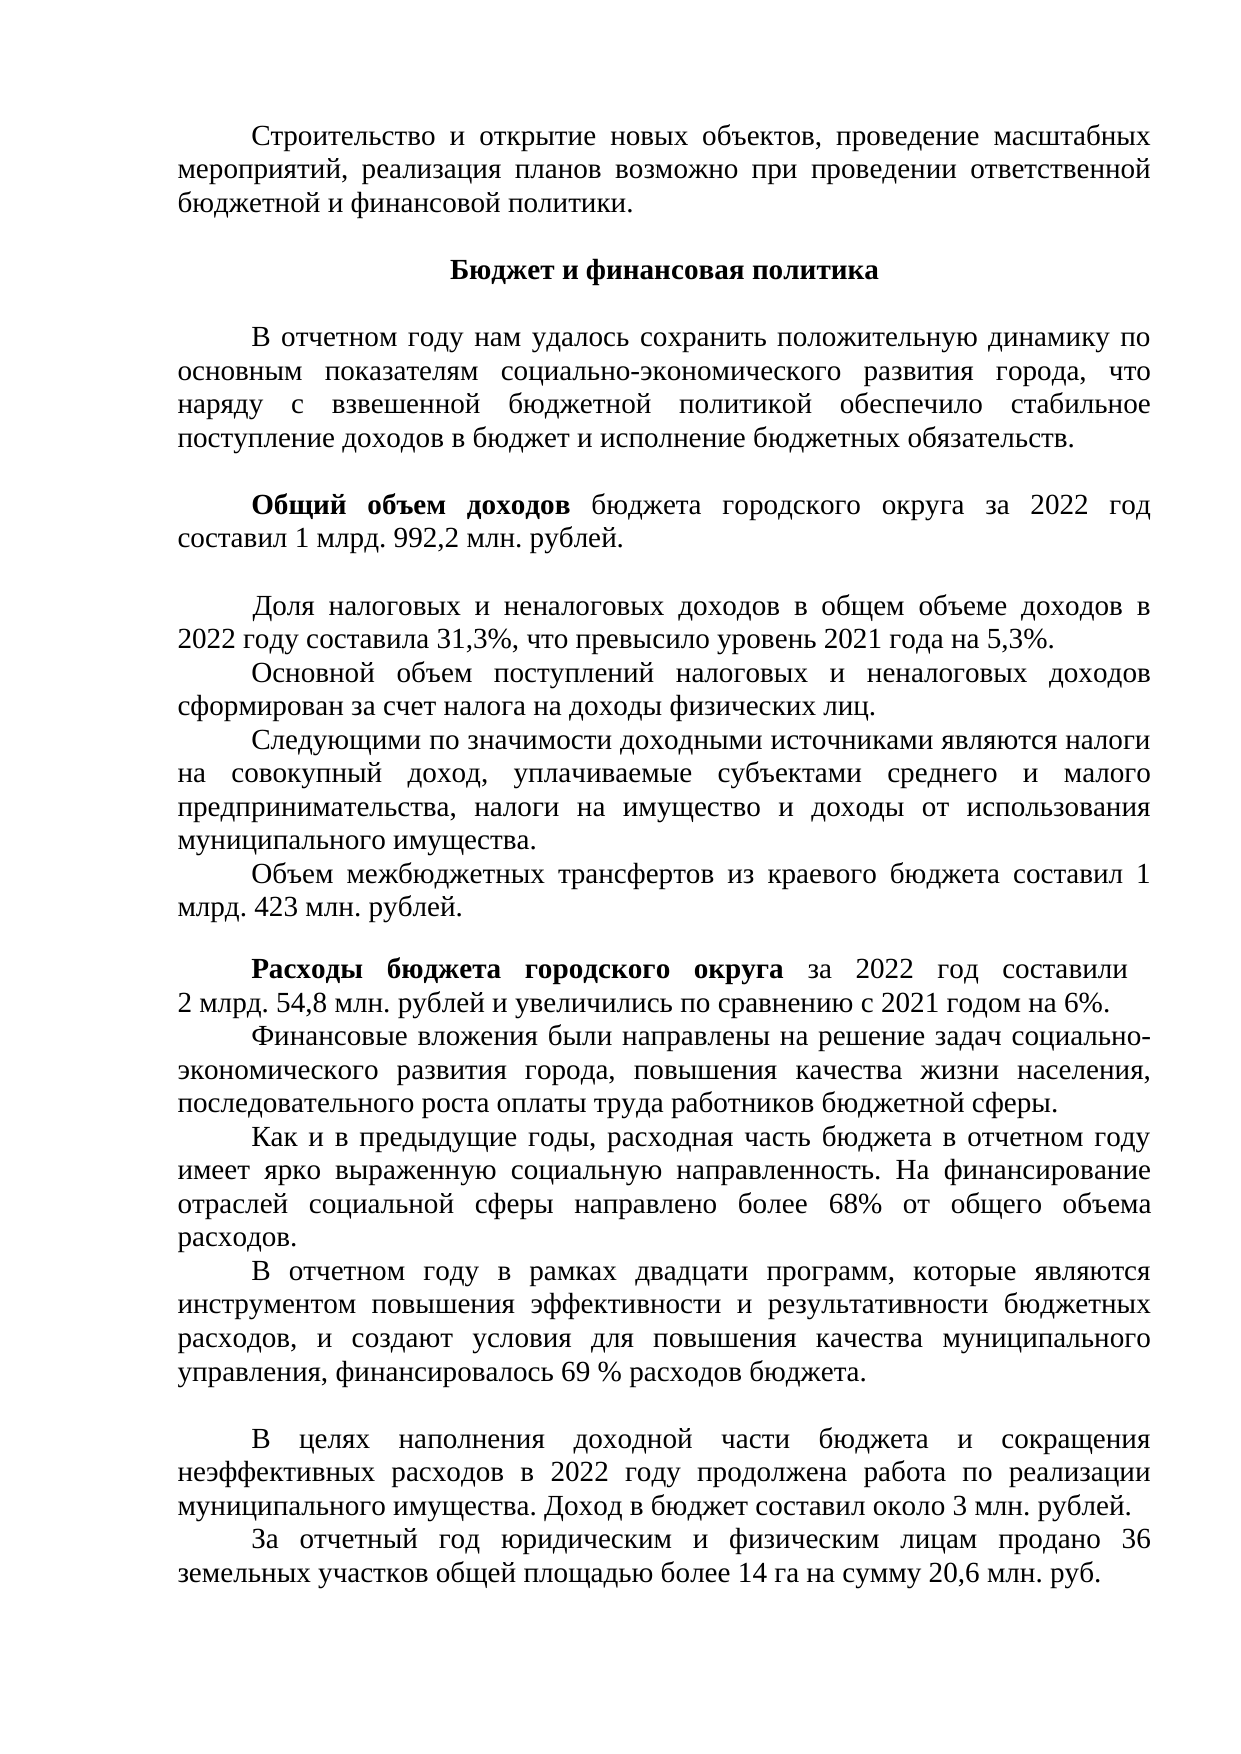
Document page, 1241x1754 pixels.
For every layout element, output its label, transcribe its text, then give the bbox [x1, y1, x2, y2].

text В отчетном году нам удалось сохранить положительную динамику по основным показателям социально-экономического развития города, что наряду с взвешенной бюджетной политикой обеспечило стабильное поступление доходов в бюджет и исполнение бюджетных обязательств. [177, 319, 1152, 453]
text За отчетный год юридическим и физическим лицам продано 36 земельных участков общей площадью более 14 га на сумму 20,6 млн. руб. [177, 1521, 1152, 1588]
text Как и в предыдущие годы, расходная часть бюджета в отчетном году имеет ярко выраженную социальную направленность. На финансирование отраслей социальной сферы направлено более 68% от общего объема расходов. [177, 1119, 1152, 1253]
text Объем межбюджетных трансфертов из краевого бюджета составил 1 млрд. 423 млн. рублей. [177, 856, 1152, 923]
text Основной объем поступлений налоговых и неналоговых доходов сформирован за счет налога на доходы физических лиц. [177, 655, 1152, 722]
text Общий объем доходов бюджета городского округа за 2022 год составил 1 млрд. 992,2 млн. рублей. [177, 487, 1152, 554]
text Бюджет и финансовая политика [177, 252, 1152, 286]
text В отчетном году в рамках двадцати программ, которые являются инструментом повышения эффективности и результативности бюджетных расходов, и создают условия для повышения качества муниципального управления, финансировалось 69 % расходов бюджета. [177, 1253, 1152, 1387]
text Финансовые вложения были направлены на решение задач социально-экономического развития города, повышения качества жизни населения, последовательного роста оплаты труда работников бюджетной сферы. [177, 1018, 1152, 1119]
text Следующими по значимости доходными источниками являются налоги на совокупный доход, уплачиваемые субъектами среднего и малого предпринимательства, налоги на имущество и доходы от использования муниципального имущества. [177, 722, 1152, 856]
text В целях наполнения доходной части бюджета и сокращения неэффективных расходов в 2022 году продолжена работа по реализации муниципального имущества. Доход в бюджет составил около 3 млн. рублей. [177, 1421, 1152, 1521]
text Строительство и открытие новых объектов, проведение масштабных мероприятий, реализация планов возможно при проведении ответственной бюджетной и финансовой политики. [177, 118, 1152, 219]
text Расходы бюджета городского округа за 2022 год составили 2 млрд. 54,8 млн. рублей и увеличились по сравнению с 2021 годом на 6%. [177, 951, 1152, 1018]
text Доля налоговых и неналоговых доходов в общем объеме доходов в 2022 году составила 31,3%, что превысило уровень 2021 года на 5,3%. [177, 588, 1152, 655]
